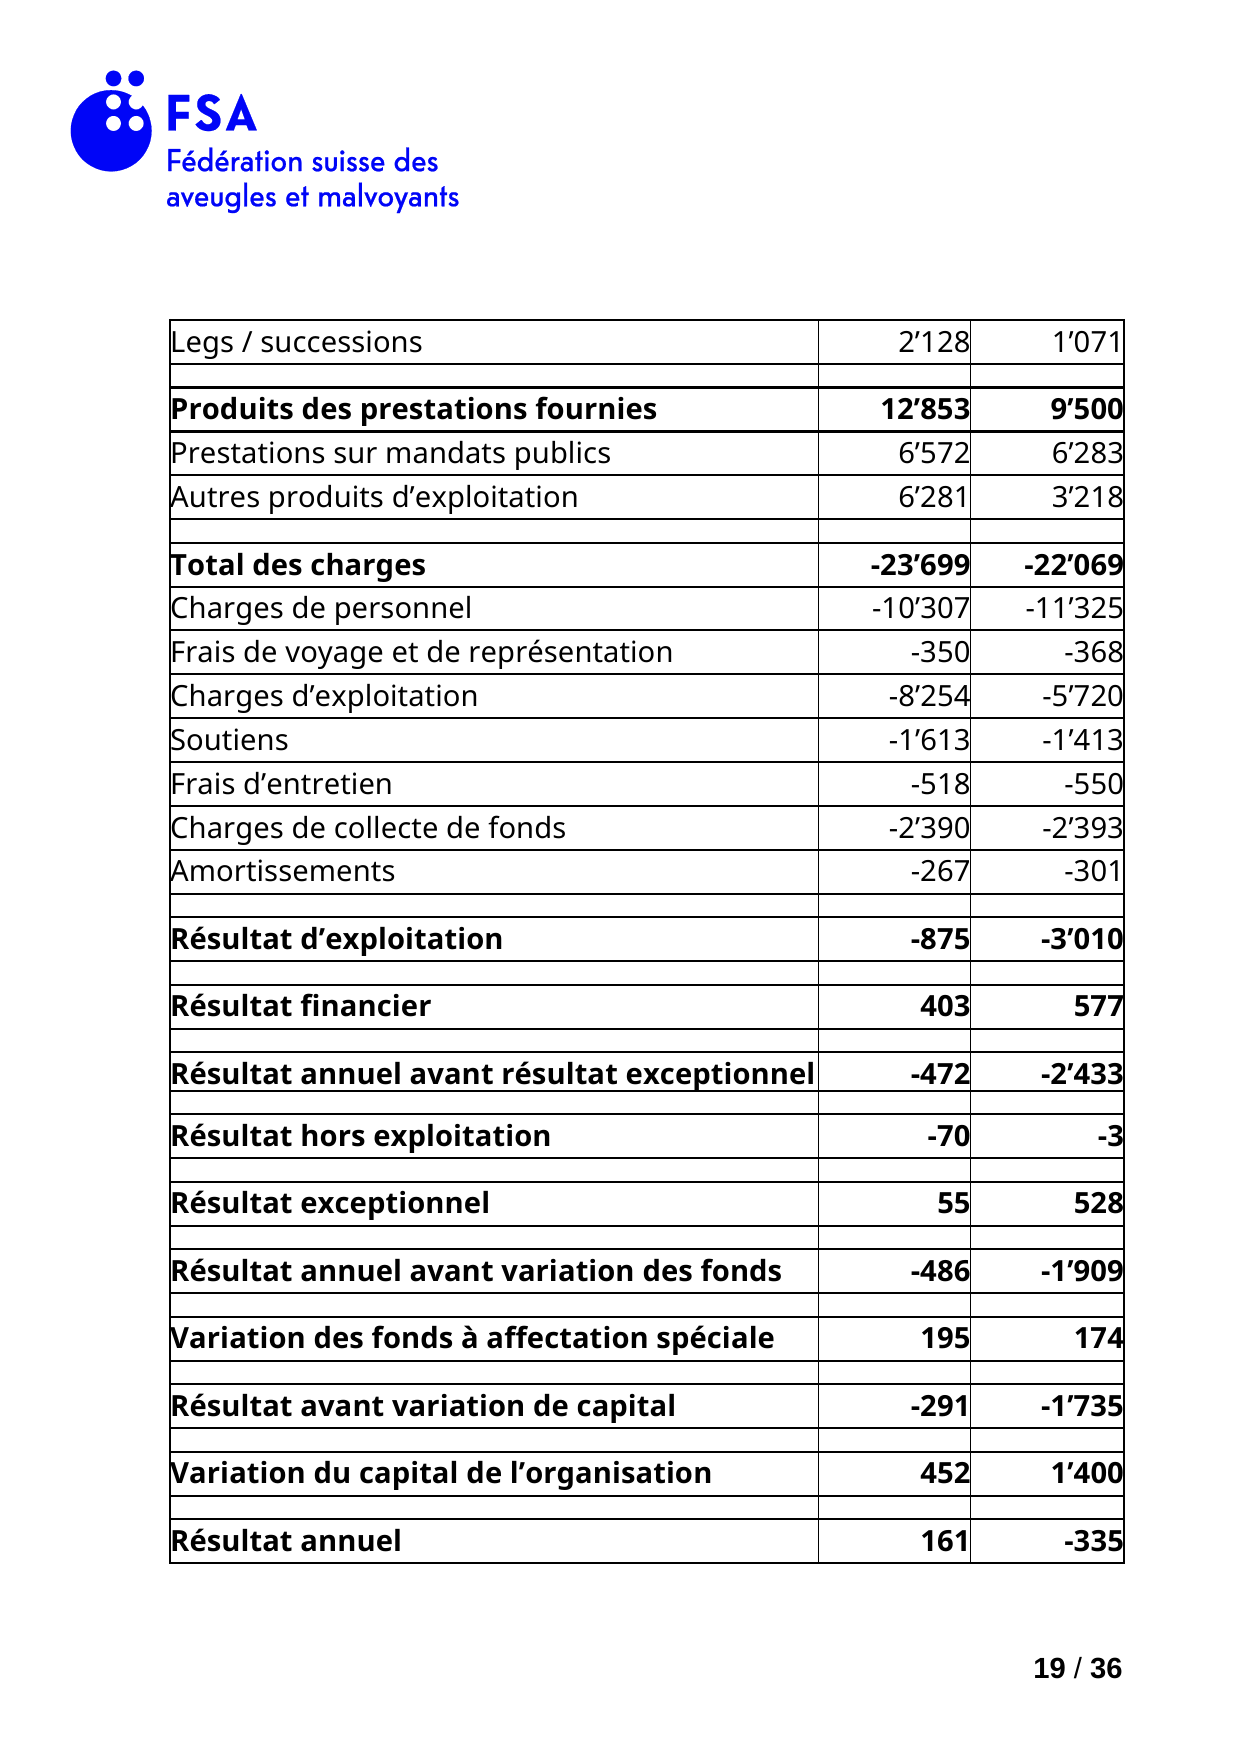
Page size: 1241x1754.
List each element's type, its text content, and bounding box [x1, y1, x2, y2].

table_cell Prestations sur mandats publics [171, 433, 818, 474]
table_cell [819, 365, 970, 386]
table_cell Résultat annuel avant résultat exceptionnel [171, 1053, 818, 1089]
table_cell 6’281 [819, 476, 970, 518]
table_cell -368 [971, 631, 1123, 673]
table_cell [171, 1227, 818, 1248]
table_cell -1’735 [971, 1385, 1123, 1427]
table_cell 12’853 [819, 389, 970, 430]
table_cell -291 [819, 1385, 970, 1427]
table_cell [171, 365, 818, 386]
table_cell -518 [819, 763, 970, 805]
table_cell -8’254 [819, 675, 970, 717]
table_cell 195 [819, 1318, 970, 1359]
table_cell Legs / successions [171, 321, 818, 363]
table_cell [971, 1294, 1123, 1316]
table_cell -2’390 [819, 807, 970, 849]
table_cell [819, 1497, 970, 1518]
table_cell -10’307 [819, 588, 970, 629]
table_cell Frais d’entretien [171, 763, 818, 805]
table_cell Résultat annuel [171, 1520, 818, 1562]
table_cell -1’613 [819, 719, 970, 761]
table_cell [971, 962, 1123, 984]
table_cell -11’325 [971, 588, 1123, 629]
table_cell Total des charges [171, 544, 818, 586]
table_cell [819, 1294, 970, 1316]
table_cell -267 [819, 851, 970, 892]
table_cell 174 [971, 1318, 1123, 1359]
table_cell -3’010 [971, 918, 1123, 960]
table_cell Charges d’exploitation [171, 675, 818, 717]
table_cell 1’071 [971, 321, 1123, 363]
table_cell Charges de collecte de fonds [171, 807, 818, 849]
table_cell [171, 1429, 818, 1451]
table_cell [971, 1092, 1123, 1113]
table_cell Résultat d’exploitation [171, 918, 818, 960]
table_cell [171, 895, 818, 916]
table_cell Résultat financier [171, 986, 818, 1027]
table_cell 9’500 [971, 389, 1123, 430]
table_cell -472 [819, 1053, 970, 1089]
table_cell -2’393 [971, 807, 1123, 849]
table_cell [971, 1159, 1123, 1181]
table_cell [171, 962, 818, 984]
table_cell -22’069 [971, 544, 1123, 586]
table_cell Résultat annuel avant variation des fonds [171, 1250, 818, 1292]
table_cell 6’572 [819, 433, 970, 474]
table_cell 528 [971, 1183, 1123, 1224]
table_cell [971, 1429, 1123, 1451]
table_cell -350 [819, 631, 970, 673]
table_cell -550 [971, 763, 1123, 805]
table_cell [819, 1159, 970, 1181]
table_cell Variation du capital de l’organisation [171, 1453, 818, 1494]
table_cell Charges de personnel [171, 588, 818, 629]
table_cell [171, 520, 818, 542]
table_cell 577 [971, 986, 1123, 1027]
table_cell -1’413 [971, 719, 1123, 761]
table_cell [171, 1030, 818, 1051]
table_cell 161 [819, 1520, 970, 1562]
table_cell -335 [971, 1520, 1123, 1562]
table_cell [819, 1030, 970, 1051]
table_cell [819, 962, 970, 984]
table_cell 403 [819, 986, 970, 1027]
table_cell [971, 1497, 1123, 1518]
table_cell -301 [971, 851, 1123, 892]
table_cell Résultat hors exploitation [171, 1115, 818, 1157]
table_cell [171, 1362, 818, 1383]
table_cell [819, 1429, 970, 1451]
table_cell -2’433 [971, 1053, 1123, 1089]
table_cell -3 [971, 1115, 1123, 1157]
table_cell [819, 895, 970, 916]
table_cell 1’400 [971, 1453, 1123, 1494]
table_cell Amortissements [171, 851, 818, 892]
table_cell -875 [819, 918, 970, 960]
table_cell [971, 520, 1123, 542]
table_cell [819, 1092, 970, 1113]
table_cell -5’720 [971, 675, 1123, 717]
table_cell [971, 1030, 1123, 1051]
table_cell -486 [819, 1250, 970, 1292]
table_cell -70 [819, 1115, 970, 1157]
table_cell 6’283 [971, 433, 1123, 474]
table_cell Frais de voyage et de représentation [171, 631, 818, 673]
table_cell [171, 1497, 818, 1518]
table_cell -1’909 [971, 1250, 1123, 1292]
table_cell Autres produits d’exploitation [171, 476, 818, 518]
table_cell 452 [819, 1453, 970, 1494]
table_cell [819, 1362, 970, 1383]
table_cell Résultat exceptionnel [171, 1183, 818, 1224]
table_cell Soutiens [171, 719, 818, 761]
table_cell [171, 1159, 818, 1181]
table_cell -23’699 [819, 544, 970, 586]
table_cell 2’128 [819, 321, 970, 363]
table_cell [171, 1092, 818, 1113]
table_cell Résultat avant variation de capital [171, 1385, 818, 1427]
table_cell [171, 1294, 818, 1316]
table_cell [819, 1227, 970, 1248]
table_cell Variation des fonds à affectation spéciale [171, 1318, 818, 1359]
table_cell Produits des prestations fournies [171, 389, 818, 430]
table_cell 55 [819, 1183, 970, 1224]
table_cell [971, 1362, 1123, 1383]
table_cell [971, 365, 1123, 386]
table_cell [819, 520, 970, 542]
table_cell [971, 1227, 1123, 1248]
table_cell [971, 895, 1123, 916]
table_cell 3’218 [971, 476, 1123, 518]
